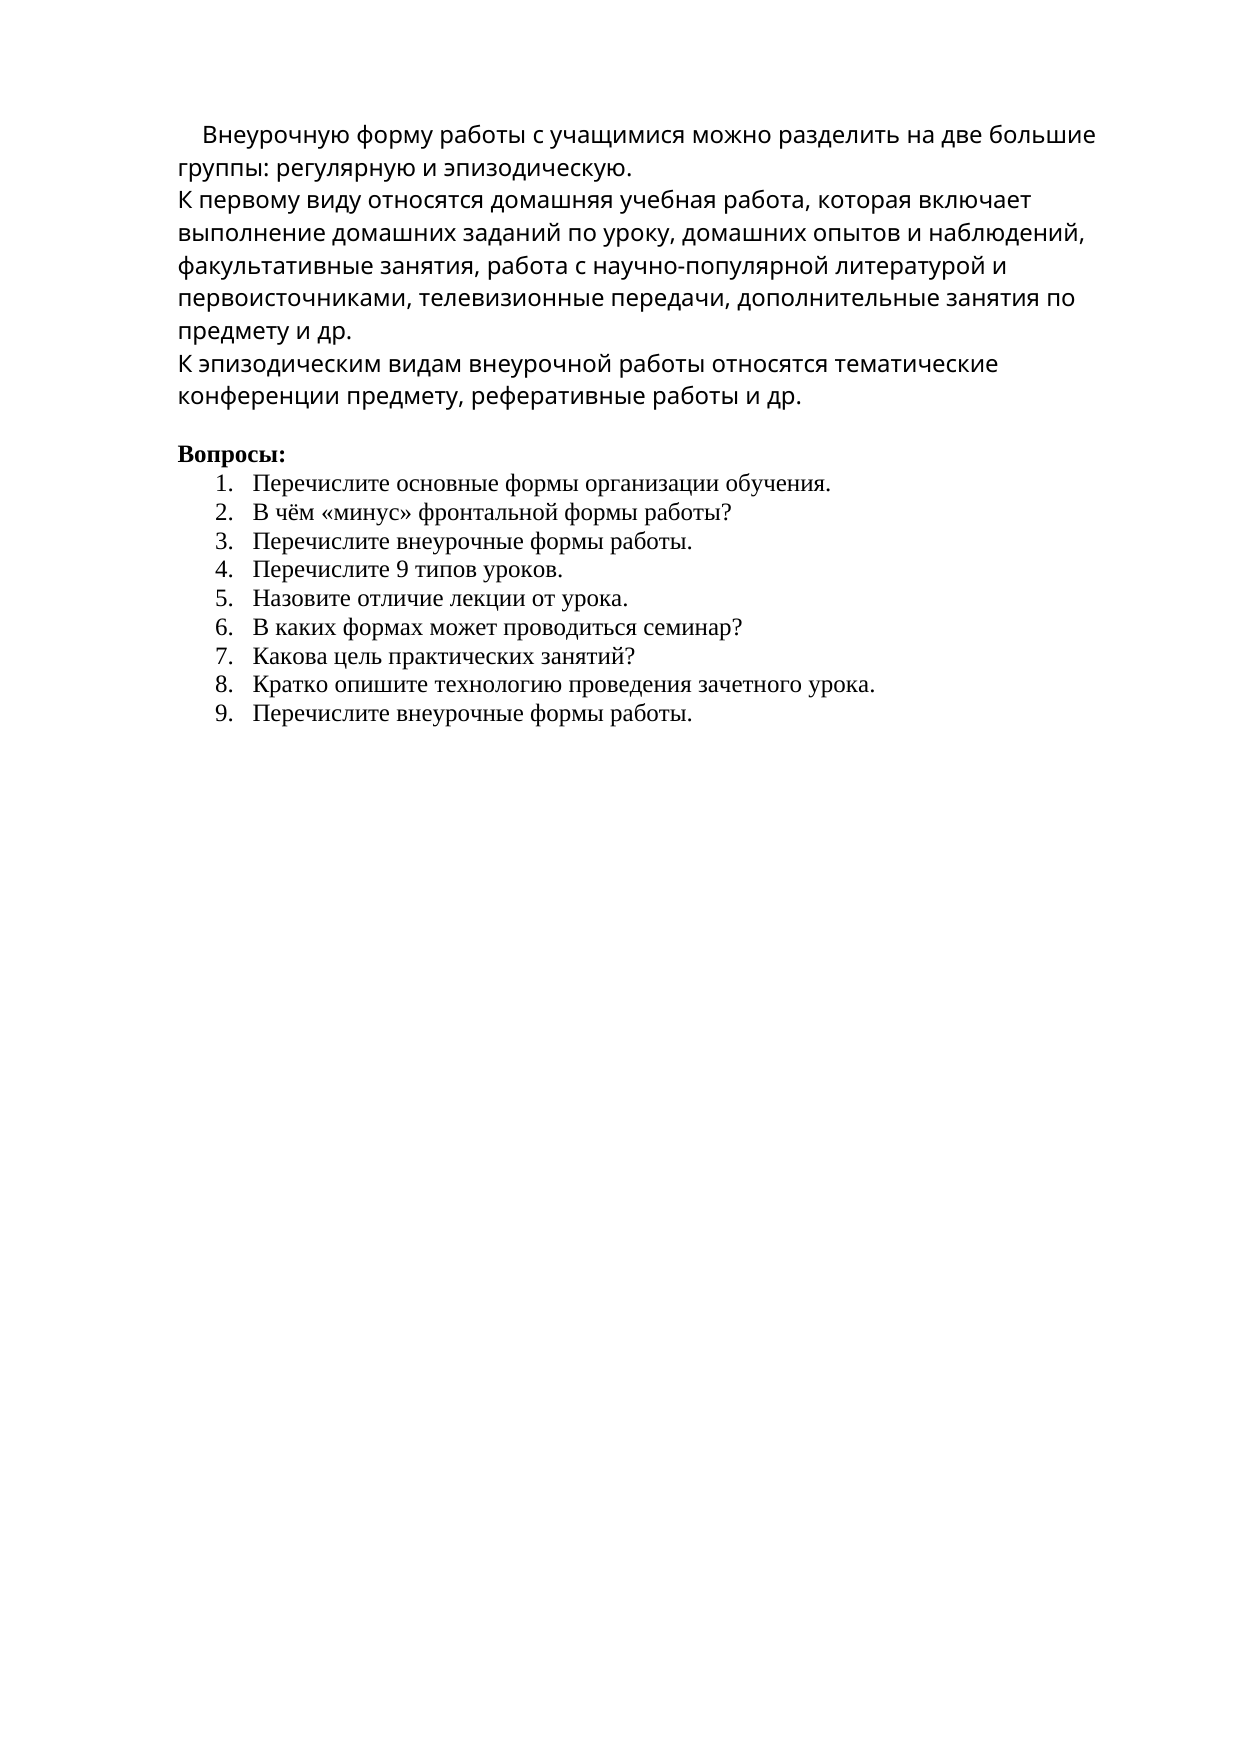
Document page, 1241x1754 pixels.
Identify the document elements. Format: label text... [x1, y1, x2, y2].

list Какова цель практических занятий? [215, 641, 1152, 669]
text Внеурочную форму работы с учащимися можно разделить на две большие группы: регулярную и эпизодическую. [177, 118, 1152, 183]
list Перечислите внеурочные формы работы. [215, 698, 1152, 727]
text К первому виду относятся домашняя учебная работа, которая включает выполнение домашних заданий по уроку, домашних опытов и наблюдений, факультативные занятия, работа с научно-популярной литературой и первоисточниками, телевизионные передачи, дополнительные занятия по предмету и др. [177, 183, 1152, 346]
text Вопросы: [177, 439, 1152, 468]
list Перечислите основные формы организации обучения. [215, 468, 1152, 497]
list В чём «минус» фронтальной формы работы? [215, 497, 1152, 526]
list Назовите отличие лекции от урока. [215, 583, 1152, 612]
list В каких формах может проводиться семинар? [215, 612, 1152, 641]
text К эпизодическим видам внеурочной работы относятся тематические конференции предмету, реферативные работы и др. [177, 346, 1152, 412]
list Перечислите 9 типов уроков. [215, 554, 1152, 583]
list Перечислите внеурочные формы работы. [215, 526, 1152, 554]
list Кратко опишите технологию проведения зачетного урока. [215, 669, 1152, 698]
